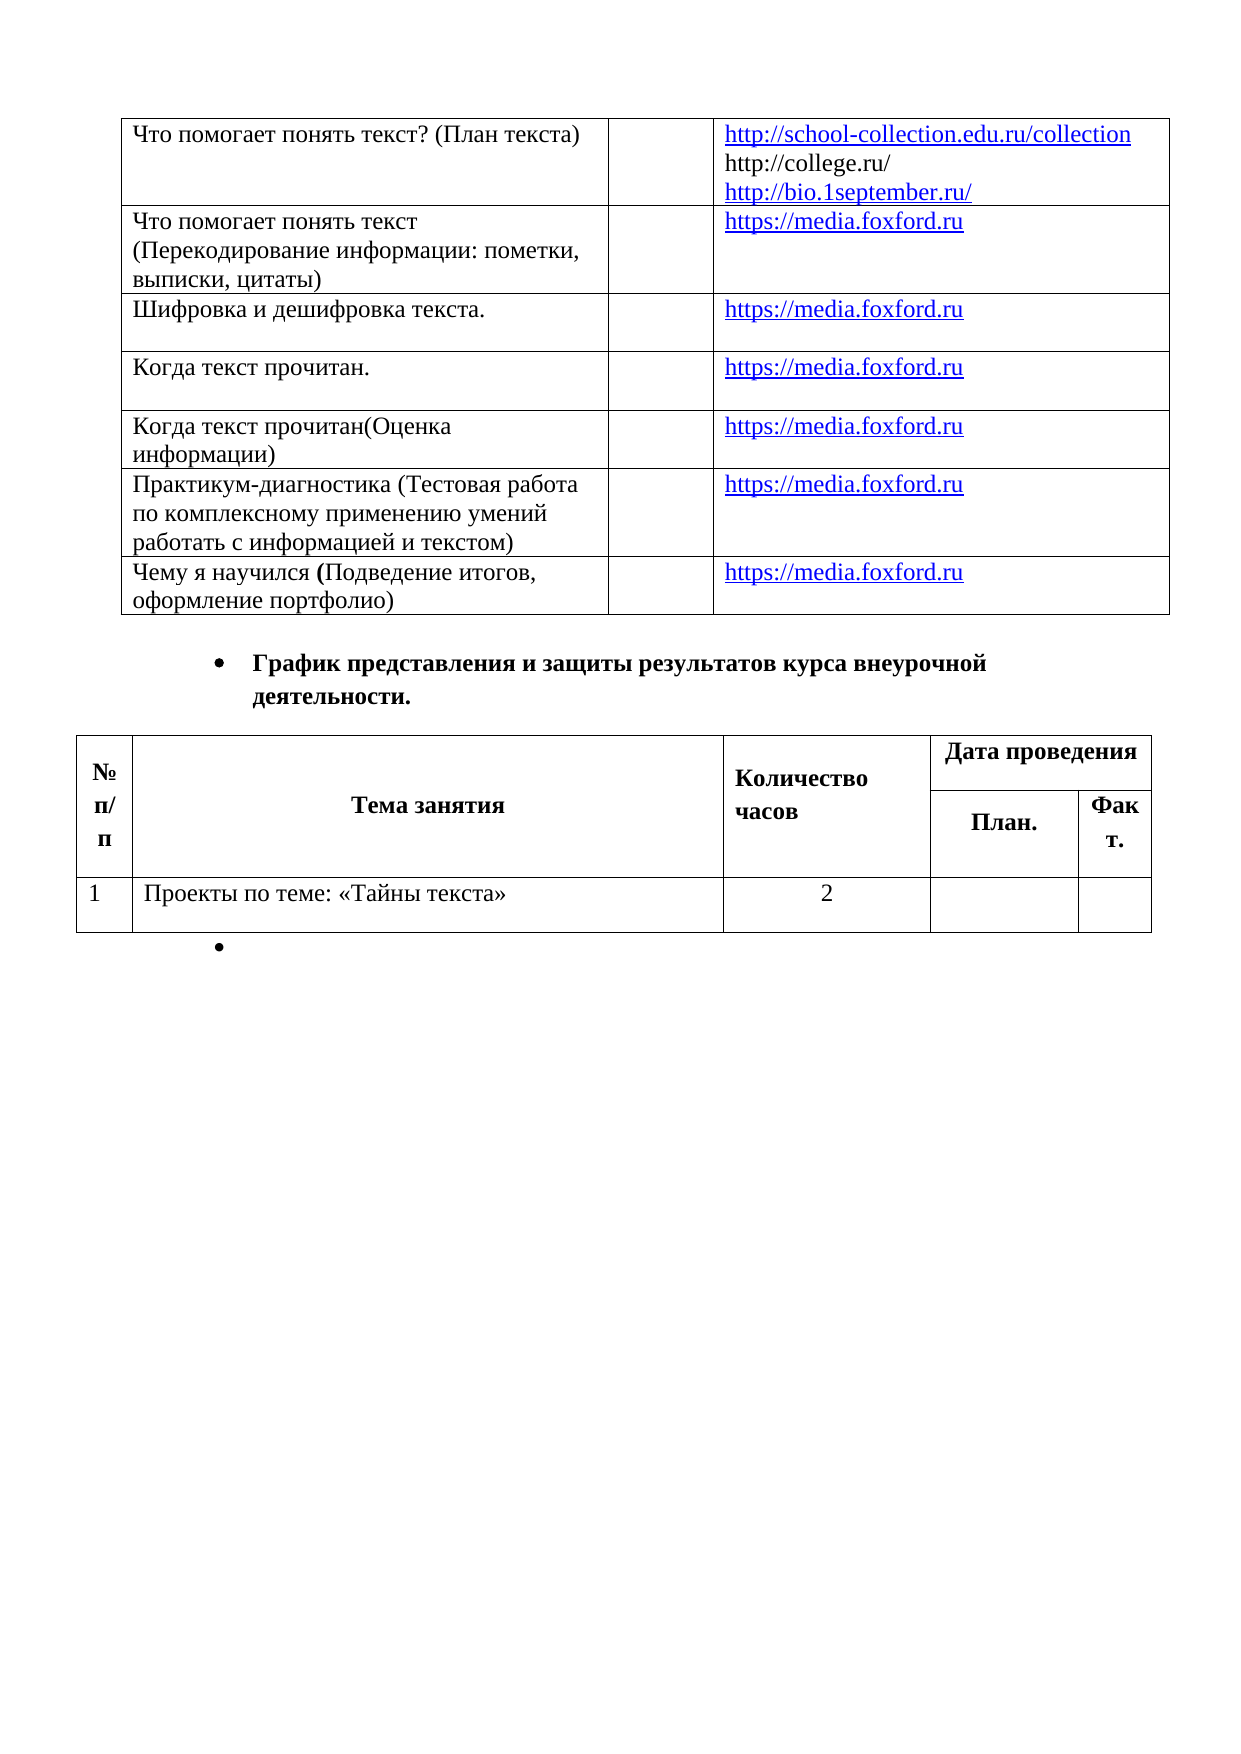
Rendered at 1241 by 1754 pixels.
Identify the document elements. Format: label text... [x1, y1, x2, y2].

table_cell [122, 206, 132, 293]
table_cell https://media.foxford.ru [714, 294, 1169, 351]
table_cell Практикум-диагностика (Тестовая работа по комплексному применению умений работать с информацией и текстом) [514, 469, 608, 556]
table_header Количество часов [724, 736, 930, 877]
table_cell [609, 119, 713, 205]
table_header Тема занятия [133, 736, 723, 877]
table_cell [609, 557, 713, 614]
table_cell Когда текст прочитан(Оценка информации) [122, 411, 608, 468]
table_cell Что помогает понять текст? (План текста) [122, 119, 608, 205]
table_cell https://media.foxford.ru [714, 352, 1169, 410]
table_cell [931, 878, 1078, 932]
table_cell https://media.foxford.ru [714, 206, 1169, 293]
table_cell Проекты по теме: «Тайны текста» [133, 878, 723, 932]
table_cell [609, 206, 713, 293]
table_cell Факт. [1079, 791, 1151, 877]
table_cell 1 [77, 878, 132, 932]
list График представления и защиты результатов курса внеурочной деятельности. [215, 648, 1152, 710]
table_cell Шифровка и дешифровка текста. [122, 294, 608, 351]
table_cell [609, 294, 713, 351]
table_cell [609, 411, 713, 468]
table_cell Чему я научился (Подведение итогов, оформление портфолио) [394, 557, 608, 614]
table_cell Что помогает понять текст (Перекодирование информации: пометки, выписки, цитаты) [322, 206, 608, 293]
table_cell https://media.foxford.ru [714, 557, 1169, 614]
table_cell План. [931, 791, 1078, 877]
table_cell [609, 469, 713, 556]
table_header Дата проведения [931, 736, 1151, 789]
table_cell Когда текст прочитан. [122, 352, 608, 410]
table_header № п/п [77, 736, 132, 877]
table_cell https://media.foxford.ru [714, 411, 1169, 468]
table_cell [609, 352, 713, 410]
table_cell 2 [724, 878, 930, 932]
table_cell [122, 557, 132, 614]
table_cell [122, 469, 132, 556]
table_cell https://media.foxford.ru [714, 469, 1169, 556]
table_cell [1079, 878, 1151, 932]
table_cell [714, 119, 1169, 205]
